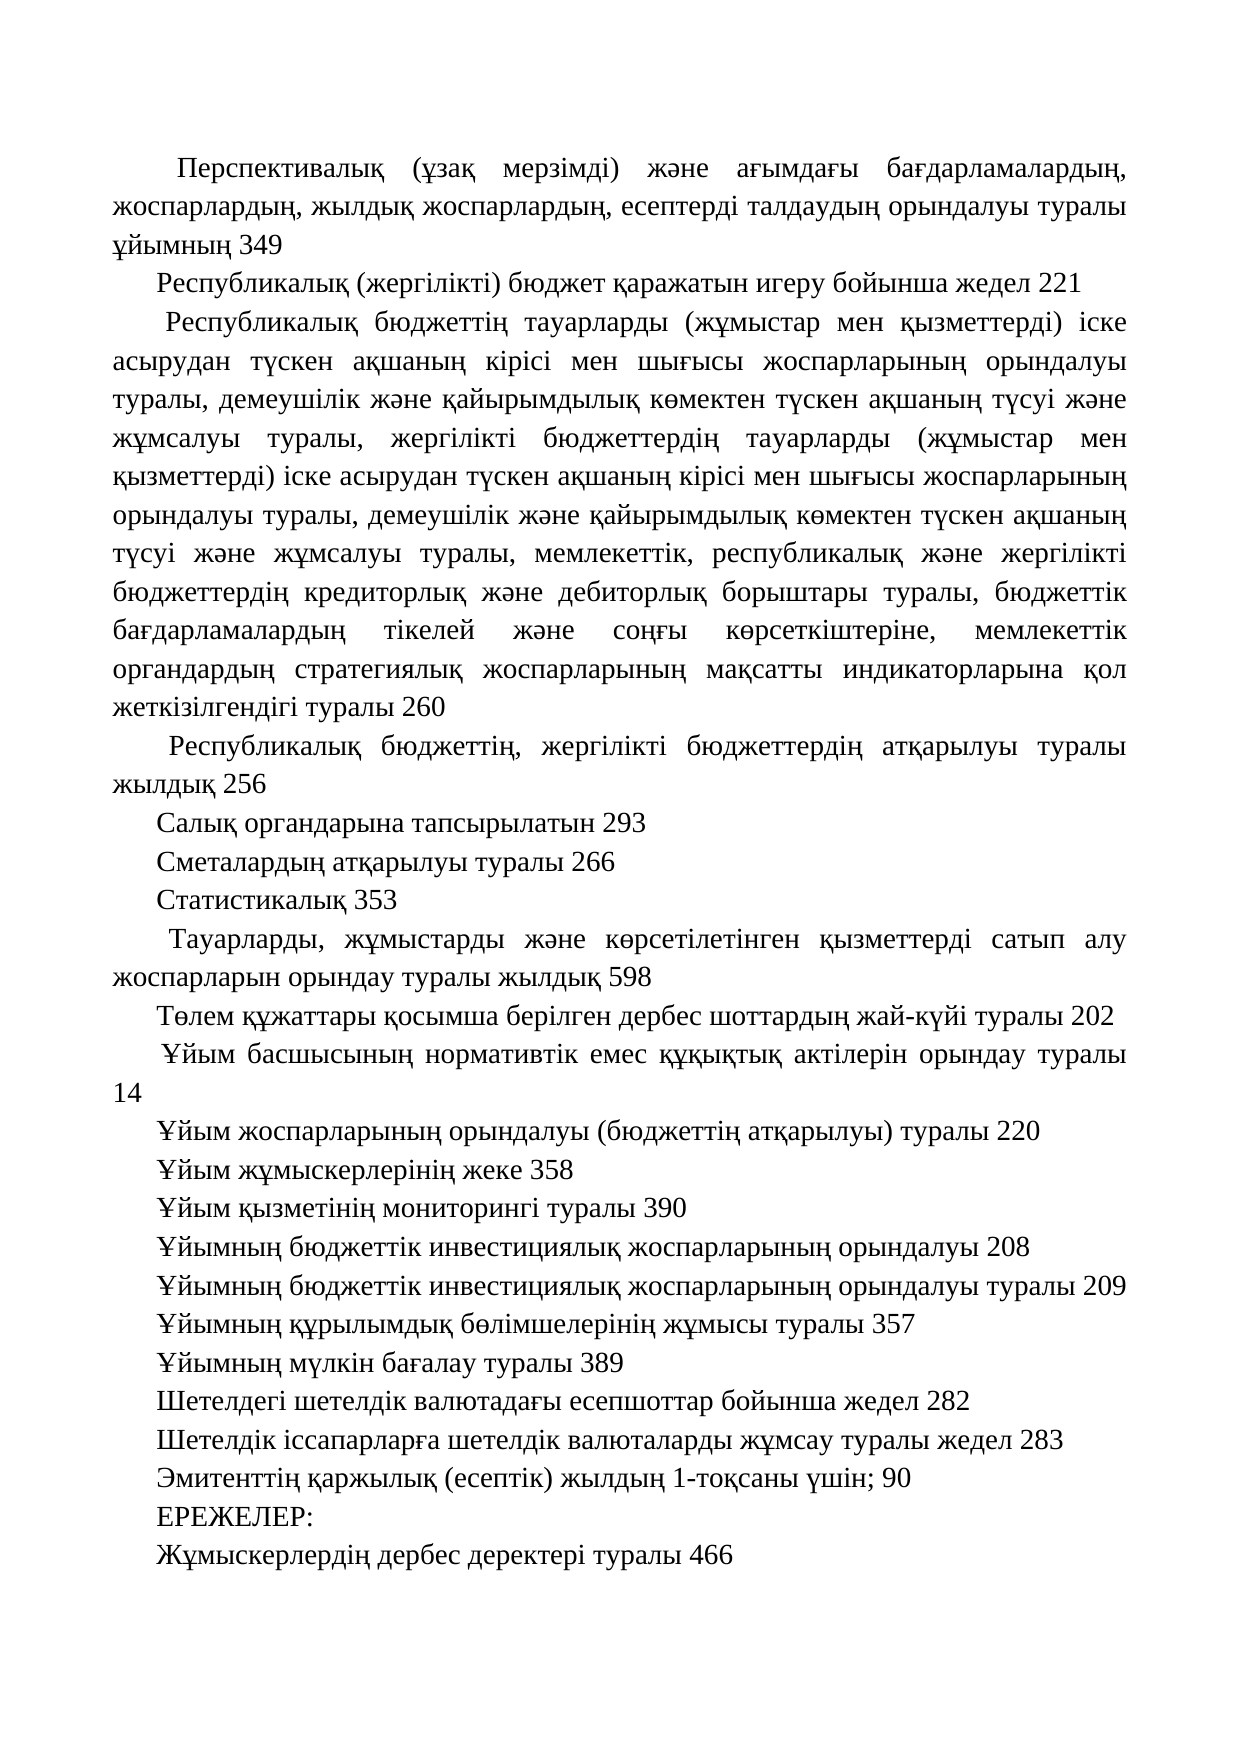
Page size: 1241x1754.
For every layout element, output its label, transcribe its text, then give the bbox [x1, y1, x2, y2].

text Эмитенттің қаржылық (есептік) жылдың 1-тоқсаны үшін; 90 [112, 1460, 1128, 1494]
text ЕРЕЖЕЛЕР: [112, 1499, 1128, 1532]
text Ұйым жоспарларының орындалуы (бюджеттің атқарылуы) туралы 220 [112, 1113, 1128, 1147]
text Республикалық бюджеттің, жергілікті бюджеттердің атқарылуы туралы жылдық 256 [112, 728, 1128, 800]
text Шетелдегі шетелдік валютадағы есепшоттар бойынша жедел 282 [112, 1383, 1128, 1417]
text Тауарларды, жұмыстарды және көрсетілетінген қызметтерді сатып алу жоспарларын орындау туралы жылдық 598 [112, 921, 1128, 993]
text Перспективалық (ұзақ мерзімді) және ағымдағы бағдарламалардың, жоспарлардың, жылдық жоспарлардың, есептерді талдаудың орындалуы туралы ұйымның 349 [112, 150, 1128, 261]
text Төлем құжаттары қосымша берілген дербес шоттардың жай-күйі туралы 202 [112, 998, 1128, 1031]
text Республикалық (жергілікті) бюджет қаражатын игеру бойынша жедел 221 [112, 266, 1128, 299]
text Салық органдарына тапсырылатын 293 [112, 805, 1128, 839]
text Ұйым қызметінің мониторингі туралы 390 [112, 1191, 1128, 1224]
text Ұйымның мүлкін бағалау туралы 389 [112, 1345, 1128, 1378]
text Ұйым басшысының нормативтік емес құқықтық актілерін орындау туралы 14 [112, 1036, 1128, 1108]
text Жұмыскерлердің дербес деректері туралы 466 [112, 1537, 1128, 1571]
text Республикалық бюджеттің тауарларды (жұмыстар мен қызметтерді) іске асырудан түскен ақшаның кірісі мен шығысы жоспарларының орындалуы туралы, демеушілік және қайырымдылық көмектен түскен ақшаның түсуі және жұмсалуы туралы, жергілікті бюджеттердің тауарларды (жұмыстар мен қызметтерді) іске асырудан түскен ақшаның кірісі мен шығысы жоспарларының орындалуы туралы, демеушілік және қайырымдылық көмектен түскен ақшаның түсуі және жұмсалуы туралы, мемлекеттік, республикалық және жергілікті бюджеттердің кредиторлық және дебиторлық борыштары туралы, бюджеттік бағдарламалардың тікелей және соңғы көрсеткіштеріне, мемлекеттік органдардың стратегиялық жоспарларының мақсатты индикаторларына қол жеткізілгендігі туралы 260 [112, 304, 1128, 723]
text Ұйым жұмыскерлерінің жеке 358 [112, 1152, 1128, 1186]
text Ұйымның құрылымдық бөлімшелерінің жұмысы туралы 357 [112, 1306, 1128, 1340]
text Статистикалық 353 [112, 882, 1128, 916]
text Ұйымның бюджеттік инвестициялық жоспарларының орындалуы туралы 209 [112, 1268, 1128, 1301]
text Шетелдік іссапарларға шетелдік валюталарды жұмсау туралы жедел 283 [112, 1422, 1128, 1455]
text Сметалардың атқарылуы туралы 266 [112, 844, 1128, 877]
text Ұйымның бюджеттік инвестициялық жоспарларының орындалуы 208 [112, 1229, 1128, 1263]
